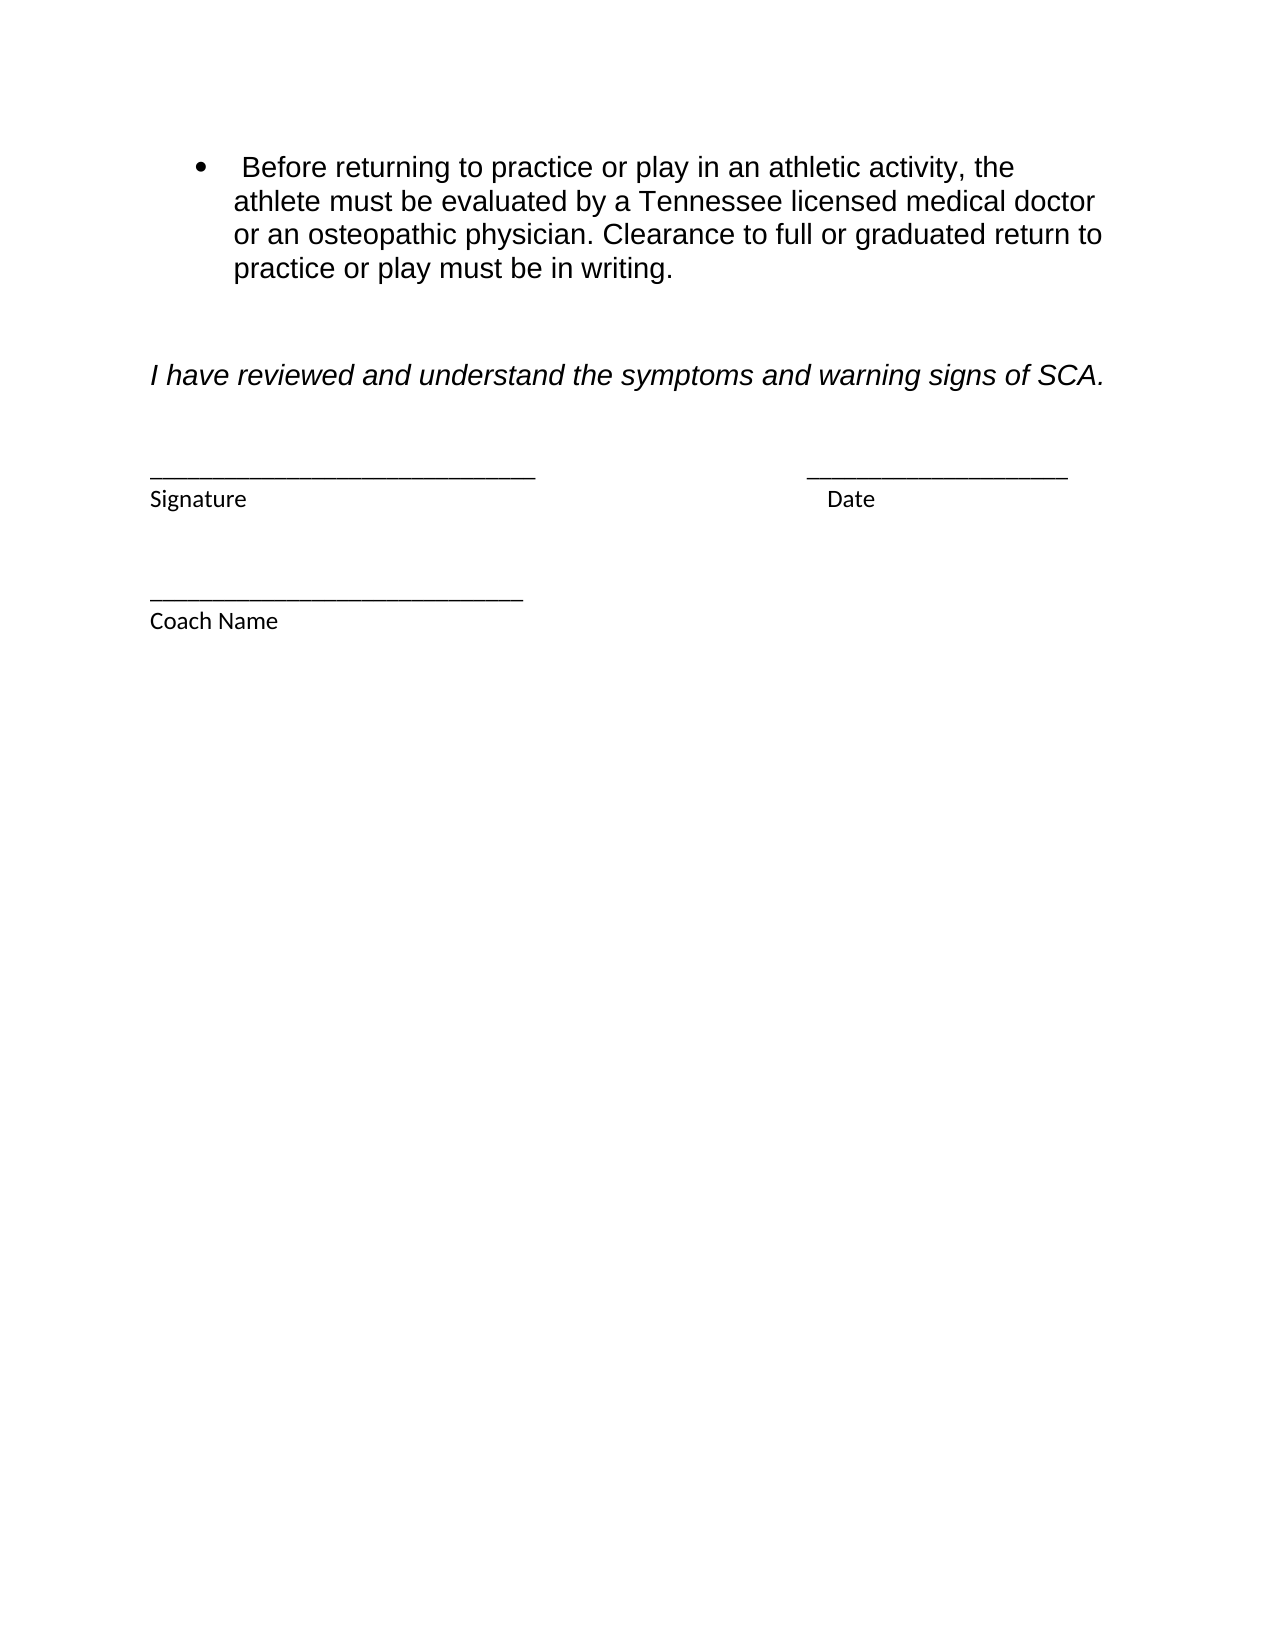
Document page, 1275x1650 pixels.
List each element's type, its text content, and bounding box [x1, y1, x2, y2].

text Coach Name [150, 605, 1125, 635]
list practice or play must be in writing. [233, 251, 1125, 284]
text Signature Date [150, 483, 1125, 513]
text I have reviewed and understand the symptoms and warning signs of SCA. [150, 358, 1125, 391]
text ______________________________ [150, 574, 1125, 605]
list Before returning to practice or play in an athletic activity, the athlete must be evaluated by a Tennessee licensed medical doctor or an osteopathic physician. Clearance to full or graduated return to [196, 150, 1125, 251]
text _______________________________ _____________________ [150, 452, 1125, 483]
